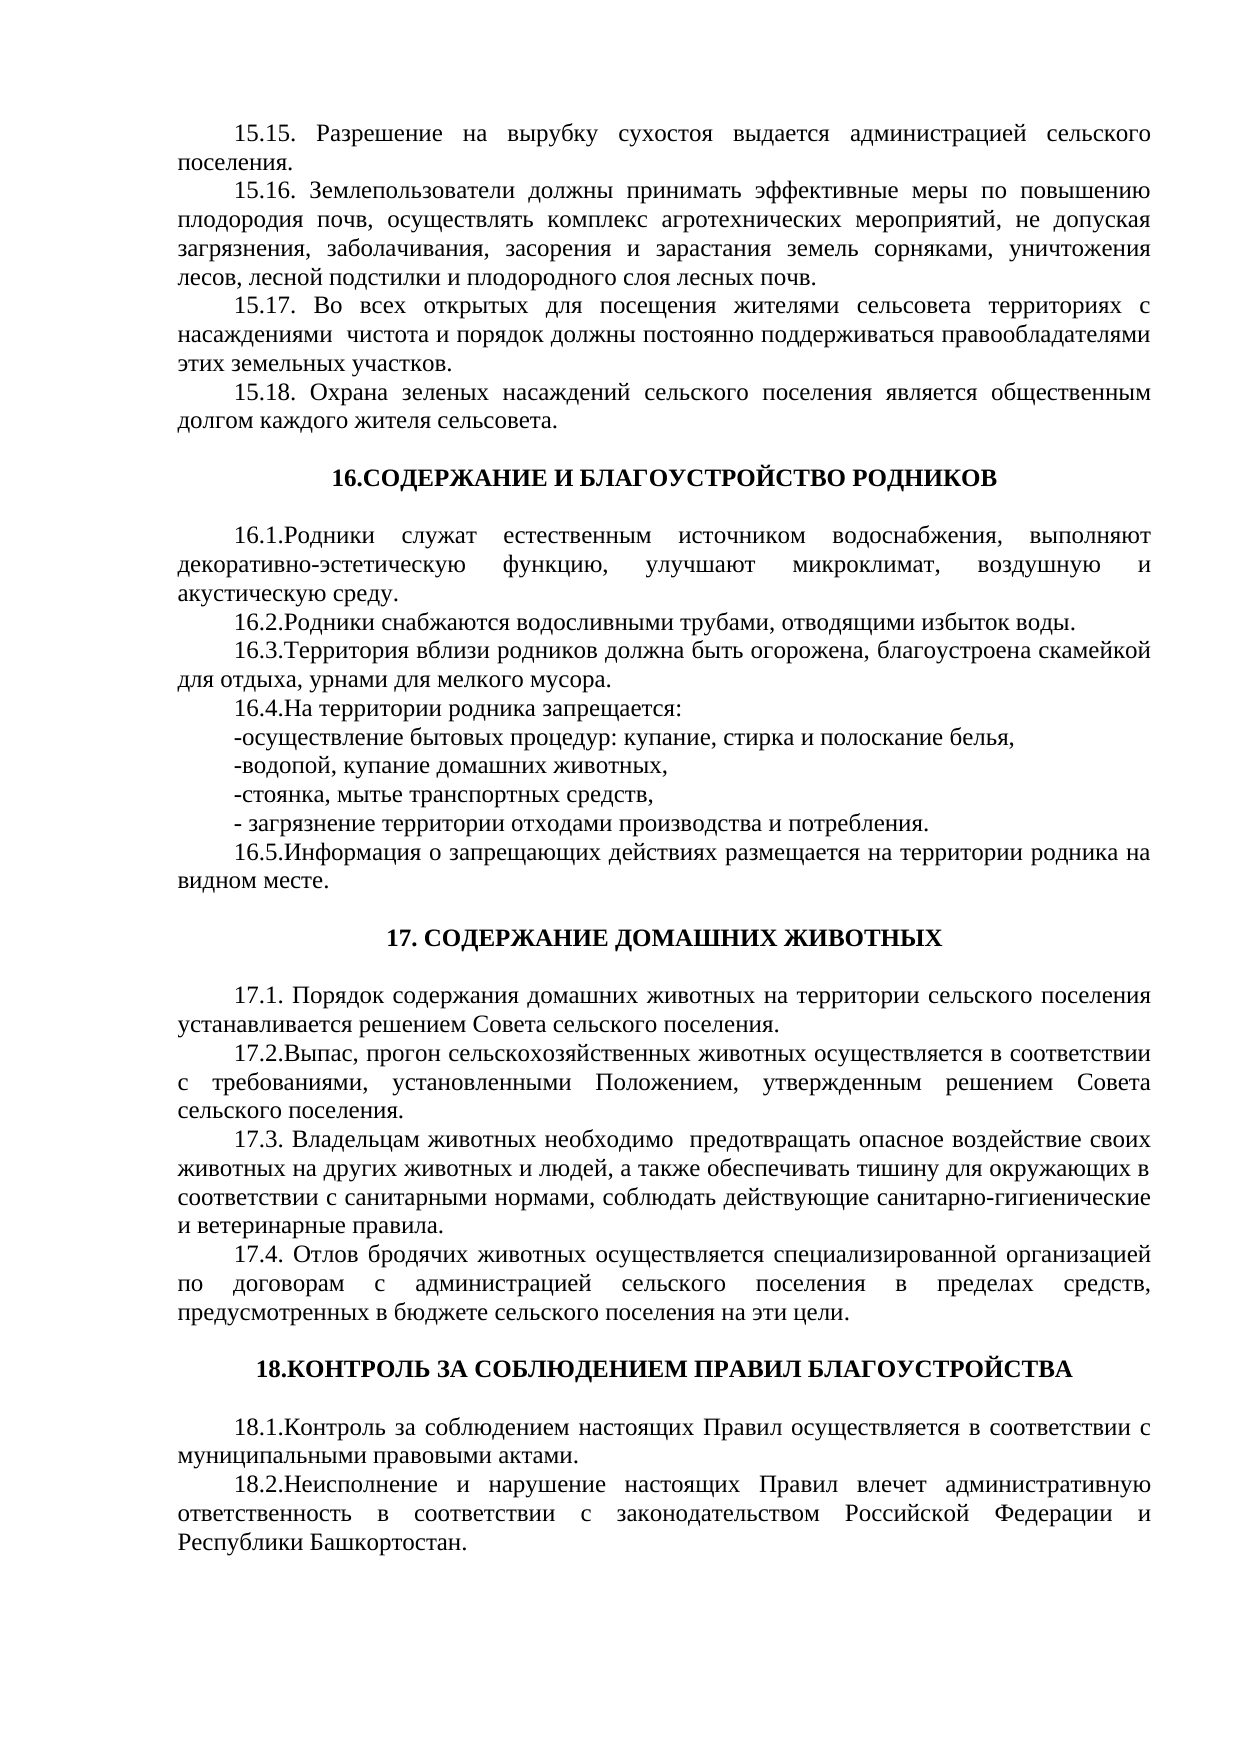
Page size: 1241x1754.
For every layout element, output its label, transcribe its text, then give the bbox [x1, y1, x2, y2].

text 17.4. Отлов бродячих животных осуществляется специализированной организацией по договорам с администрацией сельского поселения в пределах средств, предусмотренных в бюджете сельского поселения на эти цели. [177, 1239, 1152, 1326]
text 17.1. Порядок содержания домашних животных на территории сельского поселения устанавливается решением Совета сельского поселения. [177, 981, 1152, 1038]
text 16.4.На территории родника запрещается: [177, 693, 1152, 722]
text 17. СОДЕРЖАНИЕ ДОМАШНИХ ЖИВОТНЫХ [177, 923, 1152, 952]
text 17.3. Владельцам животных необходимо предотвращать опасное воздействие своих животных на других животных и людей, а также обеспечивать тишину для окружающих в соответствии с санитарными нормами, соблюдать действующие санитарно-гигиенические и ветеринарные правила. [177, 1124, 1152, 1239]
text 18.1.Контроль за соблюдением настоящих Правил осуществляется в соответствии с муниципальными правовыми актами. [177, 1412, 1152, 1469]
text 16.2.Родники снабжаются водосливными трубами, отводящими избыток воды. [177, 607, 1152, 636]
text - загрязнение территории отходами производства и потребления. [177, 808, 1152, 837]
text 17.2.Выпас, прогон сельскохозяйственных животных осуществляется в соответствии с требованиями, установленными Положением, утвержденным решением Совета сельского поселения. [177, 1038, 1152, 1124]
text -водопой, купание домашних животных, [177, 751, 1152, 779]
text 16.5.Информация о запрещающих действиях размещается на территории родника на видном месте. [177, 837, 1152, 894]
text 15.15. Разрешение на вырубку сухостоя выдается администрацией сельского поселения. [177, 118, 1152, 176]
text 16.3.Территория вблизи родников должна быть огорожена, благоустроена скамейкой для отдыха, урнами для мелкого мусора. [177, 636, 1152, 693]
text 16.1.Родники служат естественным источником водоснабжения, выполняют декоративно-эстетическую функцию, улучшают микроклимат, воздушную и акустическую среду. [177, 521, 1152, 607]
text 15.16. Землепользователи должны принимать эффективные меры по повышению плодородия почв, осуществлять комплекс агротехнических мероприятий, не допуская загрязнения, заболачивания, засорения и зарастания земель сорняками, уничтожения лесов, лесной подстилки и плодородного слоя лесных почв. [177, 176, 1152, 291]
text 15.17. Во всех открытых для посещения жителями сельсовета территориях с насаждениями чистота и порядок должны постоянно поддерживаться правообладателями этих земельных участков. [177, 291, 1152, 377]
text -стоянка, мытье транспортных средств, [177, 779, 1152, 808]
text 18.КОНТРОЛЬ ЗА СОБЛЮДЕНИЕМ ПРАВИЛ БЛАГОУСТРОЙСТВА [177, 1354, 1152, 1383]
text 18.2.Неисполнение и нарушение настоящих Правил влечет административную ответственность в соответствии с законодательством Российской Федерации и Республики Башкортостан. [177, 1469, 1152, 1556]
text -осуществление бытовых процедур: купание, стирка и полоскание белья, [177, 722, 1152, 751]
text 16.СОДЕРЖАНИЕ И БЛАГОУСТРОЙСТВО РОДНИКОВ [177, 463, 1152, 492]
text 15.18. Охрана зеленых насаждений сельского поселения является общественным долгом каждого жителя сельсовета. [177, 377, 1152, 434]
